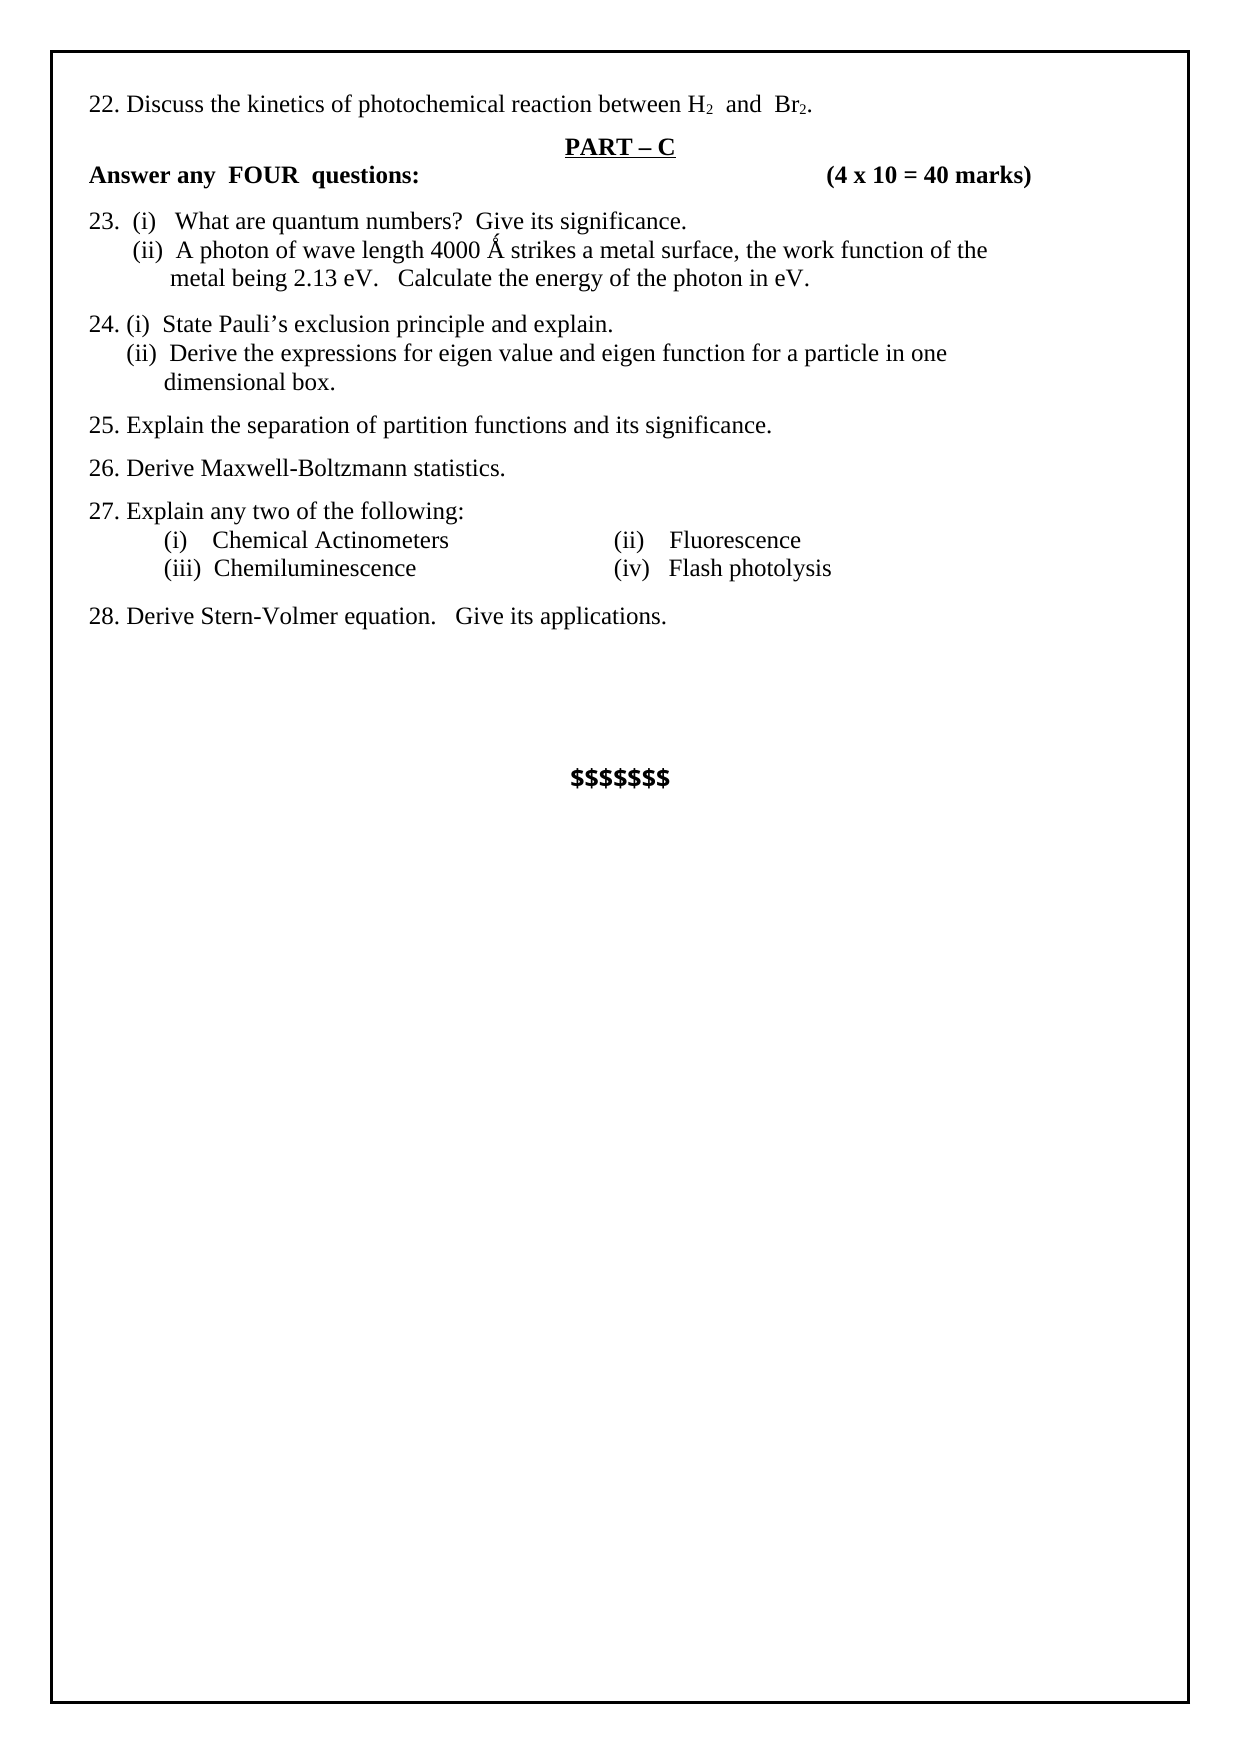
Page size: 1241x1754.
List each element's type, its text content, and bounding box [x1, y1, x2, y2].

text 26. Derive Maxwell-Boltzmann statistics. [89, 453, 1152, 482]
text 24. (i) State Pauli’s exclusion principle and explain. [89, 309, 1152, 338]
text metal being 2.13 eV. Calculate the energy of the photon in eV. [89, 263, 1152, 292]
text 23. (i) What are quantum numbers? Give its significance. [89, 206, 1152, 235]
text (ii) Derive the expressions for eigen value and eigen function for a particle in one [89, 338, 1152, 367]
text (iii) Chemiluminescence (iv) Flash photolysis [89, 553, 1152, 582]
text $$$$$$$ [89, 761, 1152, 795]
text Answer any FOUR questions: (4 x 10 = 40 marks) [89, 161, 1152, 189]
text dimensional box. [164, 367, 1152, 395]
text 22. Discuss the kinetics of photochemical reaction between H2 and Br2. [89, 89, 1152, 117]
text (i) Chemical Actinometers (ii) Fluorescence [89, 525, 1152, 553]
text 25. Explain the separation of partition functions and its significance. [89, 410, 1152, 438]
text PART – C [89, 132, 1152, 161]
text 27. Explain any two of the following: [89, 496, 1152, 525]
text 28. Derive Stern-Volmer equation. Give its applications. [89, 601, 1152, 630]
text (ii) A photon of wave length 4000 Ǻ strikes a metal surface, the work function of the [89, 235, 1152, 263]
